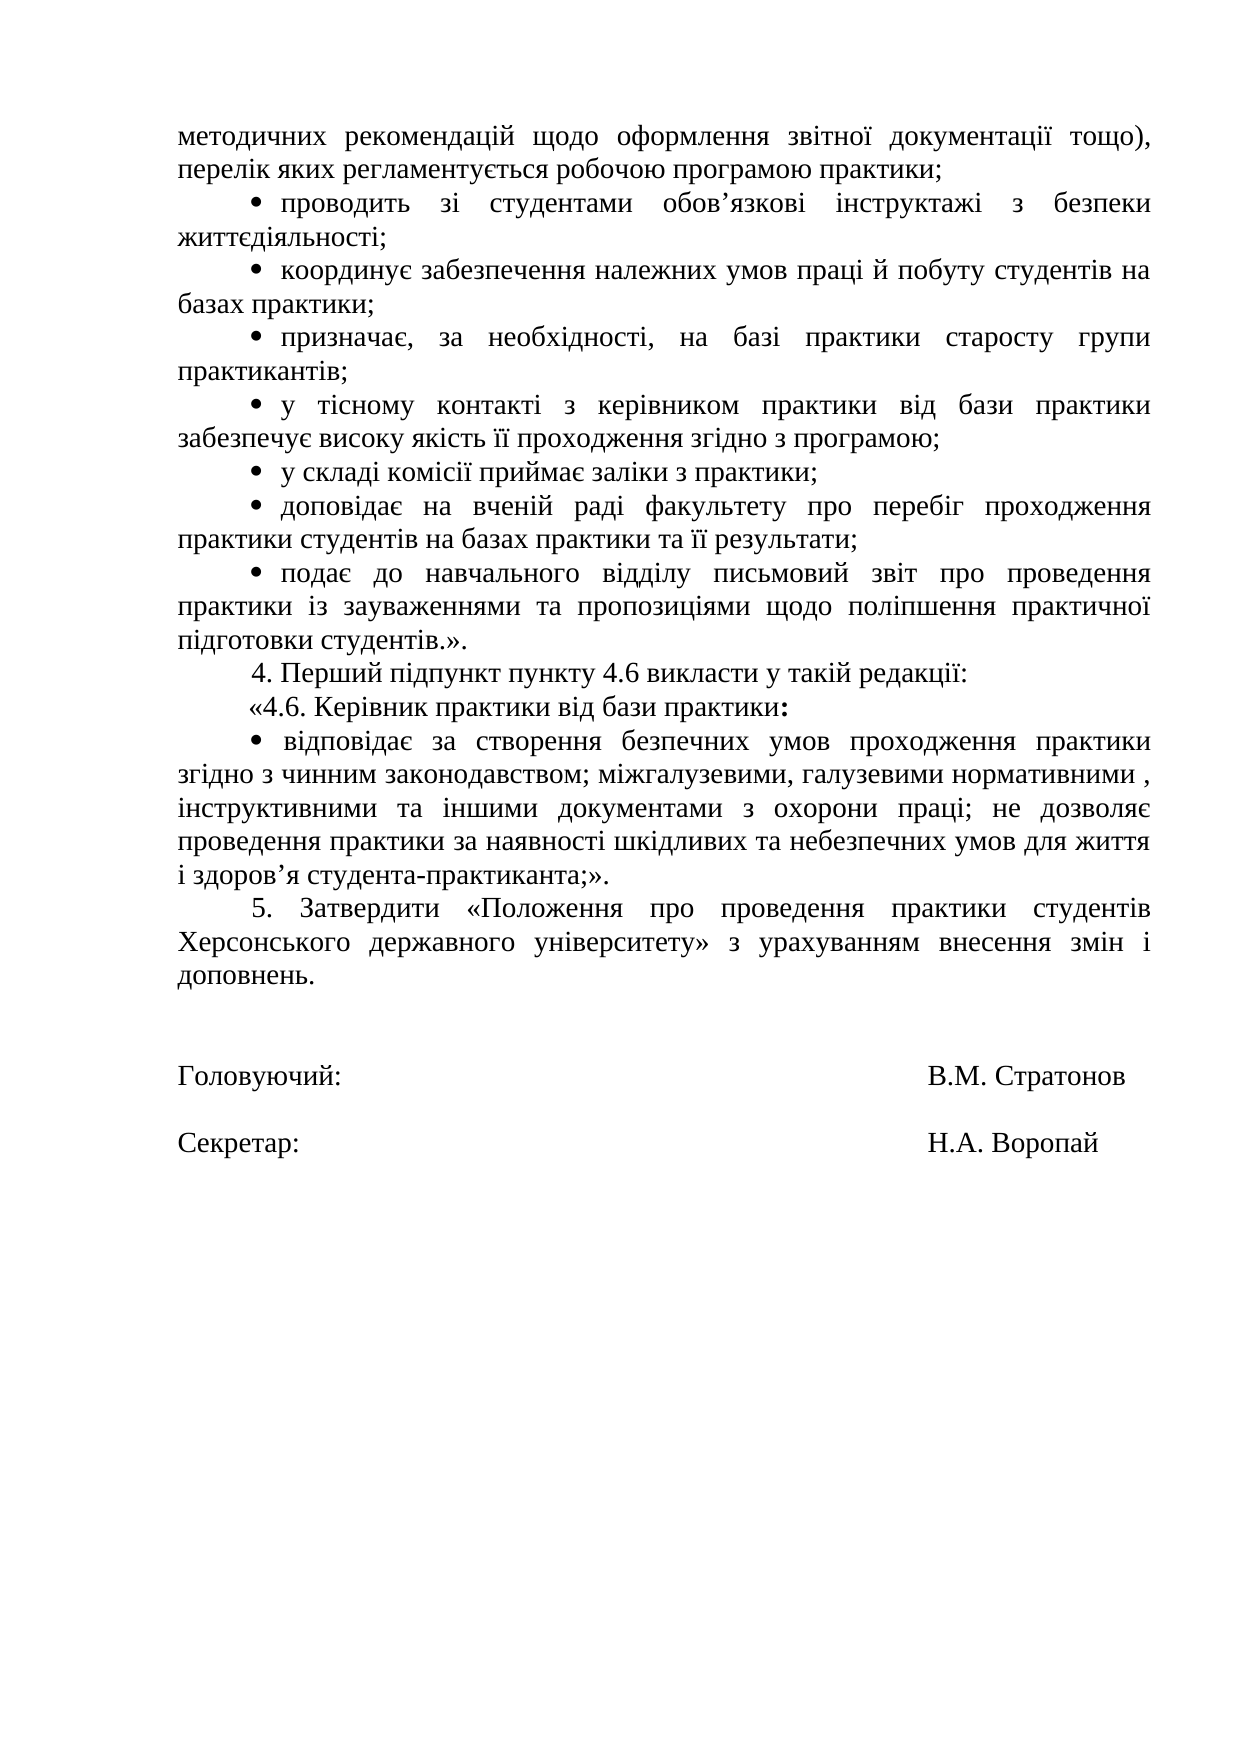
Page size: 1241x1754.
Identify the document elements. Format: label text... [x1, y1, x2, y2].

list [177, 118, 1152, 185]
list у тісному контакті з керівником практики від бази практики забезпечує високу якість її проходження згідно з програмою; [177, 387, 1152, 454]
text Головуючий: В.М. Стратонов [177, 1058, 1152, 1092]
text «4.6. Керівник практики від бази практики: [177, 689, 1152, 723]
list доповідає на вченій раді факультету про перебіг проходження практики студентів на базах практики та її результати; [177, 488, 1152, 555]
list координує забезпечення належних умов праці й побуту студентів на базах практики; [177, 252, 1152, 319]
list призначає, за необхідності, на базі практики старосту групи практикантів; [177, 319, 1152, 387]
list відповідає за створення безпечних умов проходження практики згідно з чинним законодавством; міжгалузевими, галузевими нормативними , інструктивними та іншими документами з охорони праці; не дозволяє проведення практики за наявності шкідливих та небезпечних умов для життя і здоров’я студента-практиканта;». [177, 723, 1152, 890]
text 4. Перший підпункт пункту 4.6 викласти у такій редакції: [177, 656, 1152, 689]
list проводить зі студентами обов’язкові інструктажі з безпеки життєдіяльності; [177, 185, 1152, 252]
list подає до навчального відділу письмовий звіт про проведення практики із зауваженнями та пропозиціями щодо поліпшення практичної підготовки студентів.». [177, 555, 1152, 656]
text Секретар: Н.А. Воропай [177, 1125, 1152, 1159]
list у складі комісії приймає заліки з практики; [177, 454, 1152, 488]
text 5. Затвердити «Положення про проведення практики студентів Херсонського державного університету» з урахуванням внесення змін і доповнень. [177, 890, 1152, 991]
